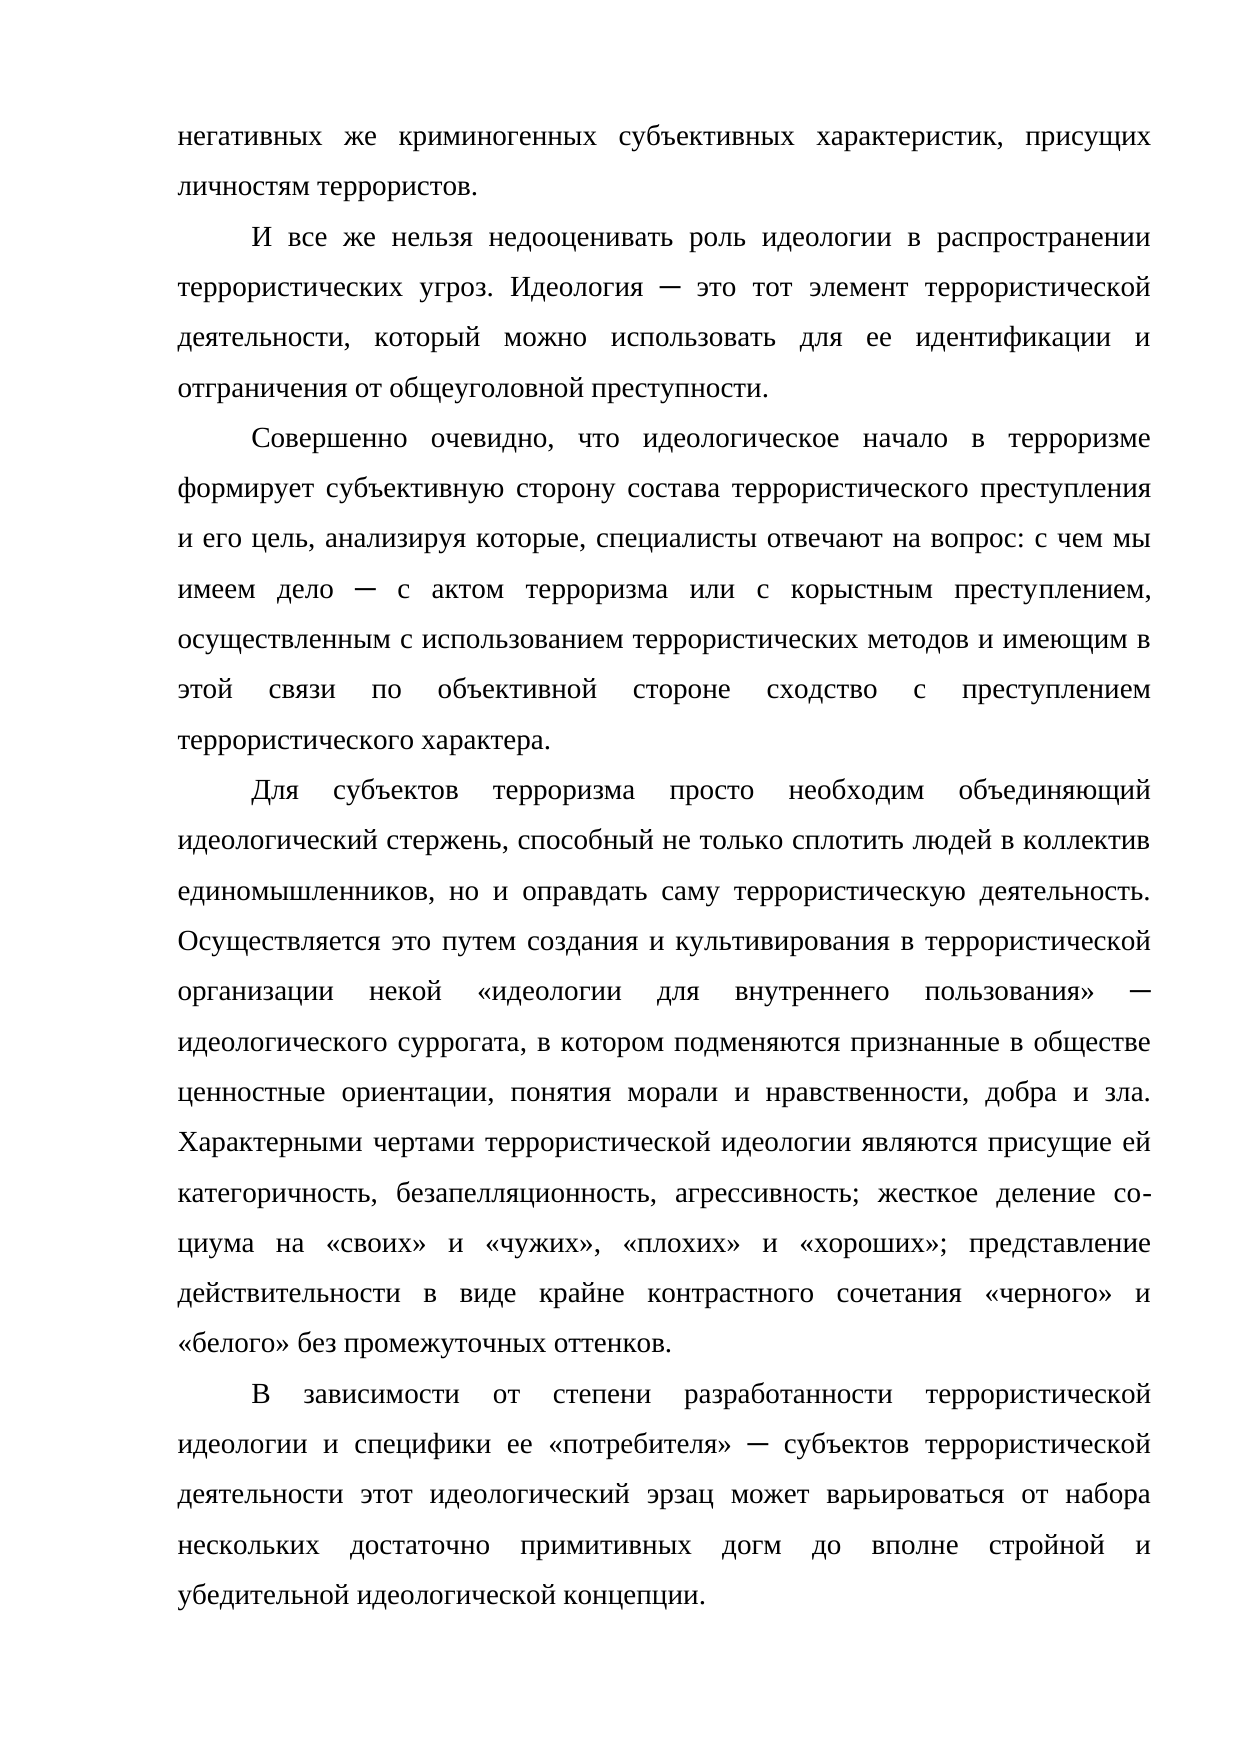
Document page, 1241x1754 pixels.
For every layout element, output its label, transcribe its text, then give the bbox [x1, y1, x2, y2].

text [177, 118, 1152, 202]
text Для субъектов терроризма просто необходим объединяющий идеологический стержень, способный не только сплотить людей в коллектив единомышленников, но и оправдать саму террористическую деятельность. Осуществляется это путем создания и культивирования в террористической организации некой «идеологии для внутреннего пользования» ─ идеологического суррогата, в котором подменяются признанные в обществе ценностные ориентации, понятия морали и нравственности, добра и зла. Характерными чертами террористической идеологии являются присущие ей категоричность, безапелляционность, агрессивность; жесткое деление социума на «своих» и «чужих», «плохих» и «хороших»; представление действительности в виде крайне контрастного сочетания «черного» и «белого» без промежуточных оттенков. [177, 772, 1152, 1359]
text И все же нельзя недооценивать роль идеологии в распространении террористических угроз. Идеология ─ это тот элемент террористической деятельности, который можно использовать для ее идентификации и отграничения от общеуголовной преступности. [177, 219, 1152, 403]
text Совершенно очевидно, что идеологическое начало в терроризме формирует субъективную сторону состава террористического преступления и его цель, анализируя которые, специалисты отвечают на вопрос: с чем мы имеем дело ─ с актом терроризма или с корыстным преступлением, осуществленным с использованием террористических методов и имеющим в этой связи по объективной стороне сходство с преступлением террористического характера. [177, 420, 1152, 755]
text В зависимости от степени разработанности террористической идеологии и специфики ее «потребителя» ─ субъектов террористической деятельности этот идеологический эрзац может варьироваться от набора нескольких достаточно примитивных догм до вполне стройной и убедительной идеологической концепции. [177, 1376, 1152, 1611]
